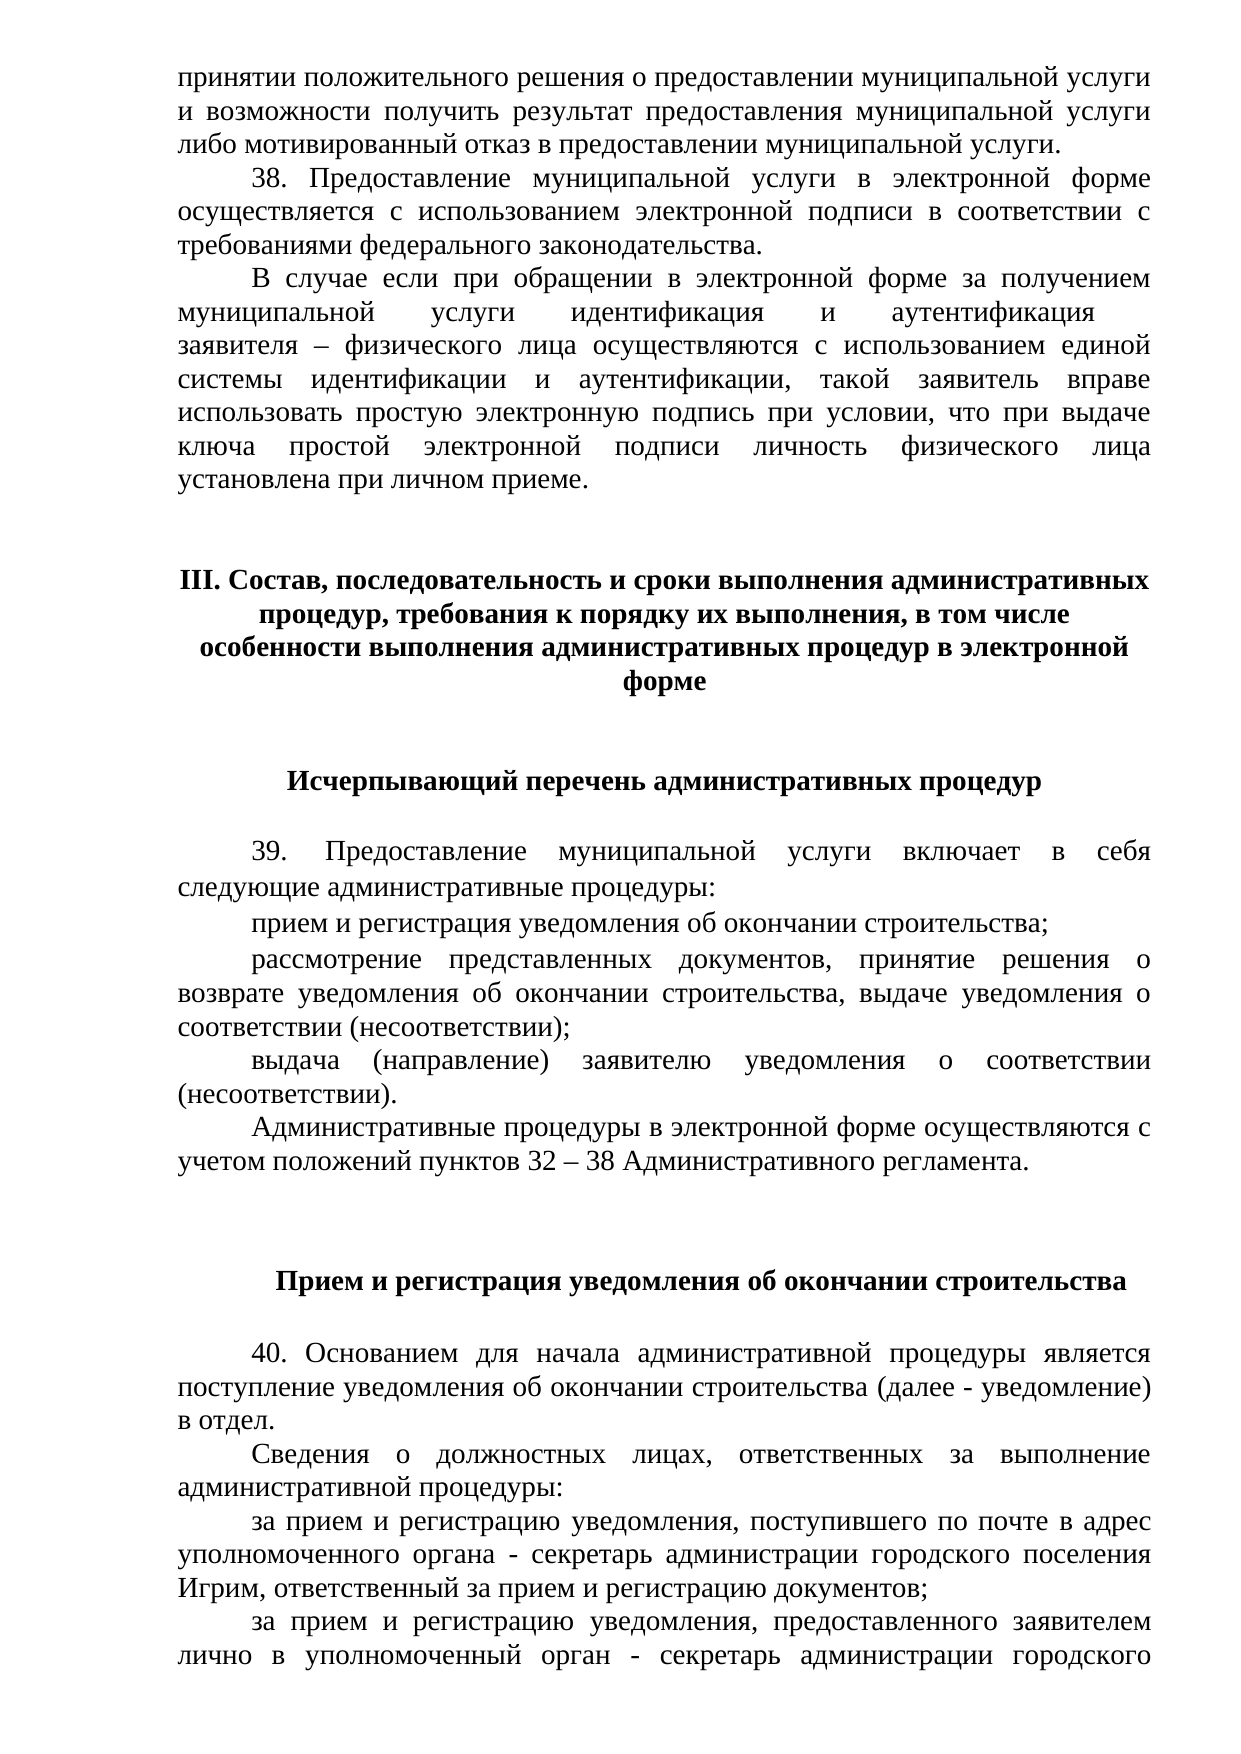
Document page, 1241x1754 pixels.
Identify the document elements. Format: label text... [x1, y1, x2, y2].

text прием и регистрация уведомления об окончании строительства; [177, 906, 1152, 939]
text 38. Предоставление муниципальной услуги в электронной форме осуществляется с использованием электронной подписи в соответствии с требованиями федерального законодательства. [177, 160, 1152, 260]
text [177, 1603, 1152, 1671]
text рассмотрение представленных документов, принятие решения о возврате уведомления об окончании строительства, выдаче уведомления о соответствии (несоответствии); [177, 942, 1152, 1042]
text за прием и регистрацию уведомления, поступившего по почте в адрес уполномоченного органа - секретарь администрации городского поселения Игрим, ответственный за прием и регистрацию документов; [177, 1503, 1152, 1603]
text Административные процедуры в электронной форме осуществляются с учетом положений пунктов 32 – 38 Административного регламента. [177, 1109, 1152, 1176]
text Прием и регистрация уведомления об окончании строительства [177, 1263, 1152, 1296]
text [177, 59, 1152, 160]
text выдача (направление) заявителю уведомления о соответствии (несоответствии). [177, 1042, 1152, 1109]
text 40. Основанием для начала административной процедуры является поступление уведомления об окончании строительства (далее - уведомление) в отдел. [177, 1335, 1152, 1436]
text Сведения о должностных лицах, ответственных за выполнение административной процедуры: [177, 1436, 1152, 1503]
text Исчерпывающий перечень административных процедур [177, 763, 1152, 797]
text III. Состав, последовательность и сроки выполнения административных процедур, требования к порядку их выполнения, в том числе особенности выполнения административных процедур в электронной форме [177, 562, 1152, 696]
text 39. Предоставление муниципальной услуги включает в себя следующие административные процедуры: [177, 833, 1152, 903]
text В случае если при обращении в электронной форме за получением муниципальной услуги идентификация и аутентификация заявителя – физического лица осуществляются с использованием единой системы идентификации и аутентификации, такой заявитель вправе использовать простую электронную подпись при условии, что при выдаче ключа простой электронной подписи личность физического лица установлена при личном приеме. [177, 260, 1152, 495]
